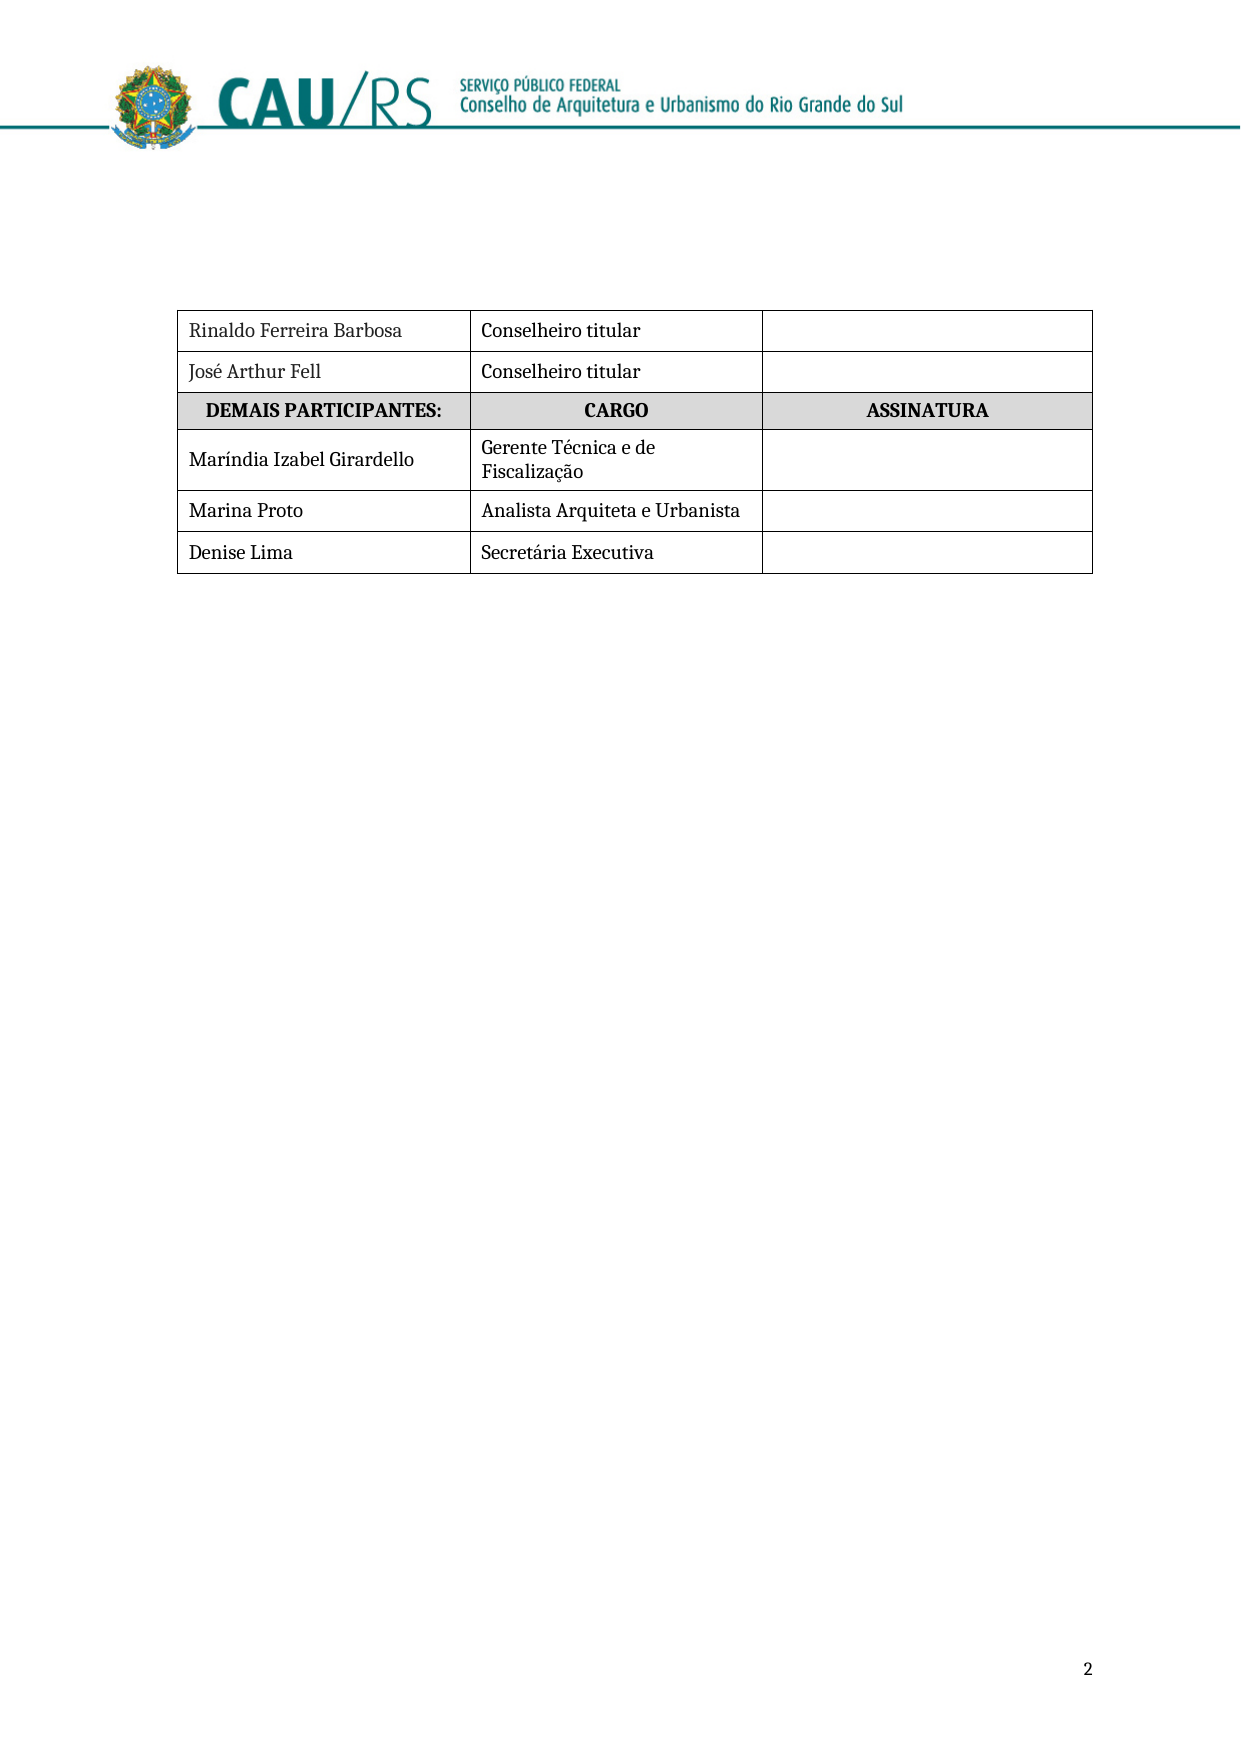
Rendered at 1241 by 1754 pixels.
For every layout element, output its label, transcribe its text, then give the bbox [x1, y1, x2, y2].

table_cell Secretária Executiva [471, 532, 762, 573]
table_cell DEMAIS PARTICIPANTES: [178, 393, 470, 429]
table_cell Marina Proto [178, 491, 470, 531]
table_cell Denise Lima [178, 532, 470, 573]
table_cell Analista Arquiteta e Urbanista [471, 491, 762, 531]
picture [0, 0, 1241, 160]
table_cell [763, 352, 1092, 392]
table_cell José Arthur Fell [178, 352, 470, 392]
table_cell ASSINATURA [763, 393, 1092, 429]
table_cell CARGO [471, 393, 762, 429]
table_cell [763, 311, 1092, 351]
table_cell Conselheiro titular [471, 352, 762, 392]
table_cell Gerente Técnica e de Fiscalização [471, 430, 762, 490]
table_cell [763, 532, 1092, 573]
table_cell [763, 430, 1092, 490]
table_cell Rinaldo Ferreira Barbosa [178, 311, 470, 351]
table_cell [763, 491, 1092, 531]
table_cell Conselheiro titular [471, 311, 762, 351]
table_cell Maríndia Izabel Girardello [178, 430, 470, 490]
